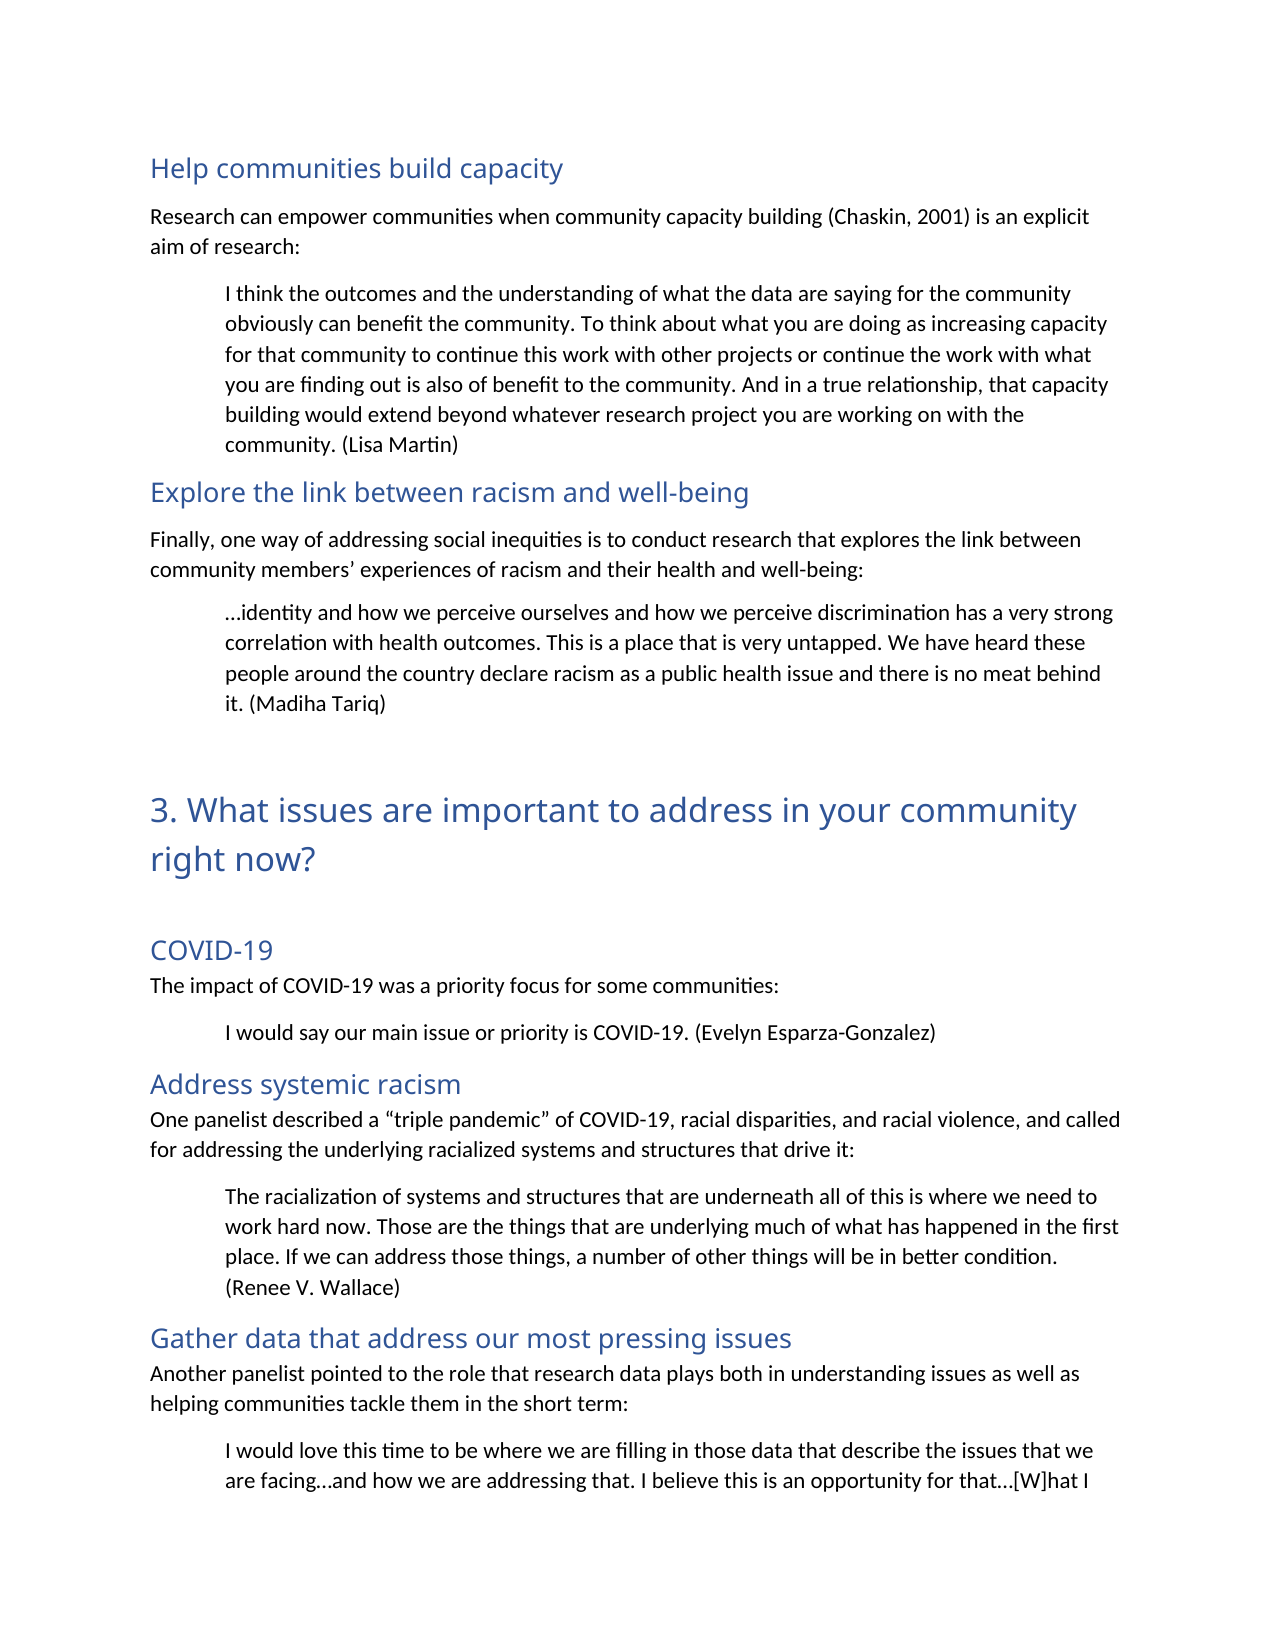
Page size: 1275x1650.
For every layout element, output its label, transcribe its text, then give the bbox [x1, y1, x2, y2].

text Another panelist pointed to the role that research data plays both in understanding issues as well as helping communities tackle them in the short term: [150, 1359, 1125, 1418]
text I think the outcomes and the understanding of what the data are saying for the community obviously can benefit the community. To think about what you are doing as increasing capacity for that community to continue this work with other projects or continue the work with what you are finding out is also of benefit to the community. And in a true relationship, that capacity building would extend beyond whatever research project you are working on with the community. (Lisa Martin) [225, 279, 1125, 458]
text Research can empower communities when community capacity building (Chaskin, 2001) is an explicit aim of research: [150, 202, 1125, 261]
text …identity and how we perceive ourselves and how we perceive discrimination has a very strong correlation with health outcomes. This is a place that is very untapped. We have heard these people around the country declare racism as a public health issue and there is no meat behind it. (Madiha Tariq) [225, 598, 1125, 717]
subtitle Gather data that address our most pressing issues [150, 1319, 1125, 1356]
subtitle Address systemic racism [150, 1065, 1125, 1102]
text One panelist described a “triple pandemic” of COVID-19, racial disparities, and racial violence, and called for addressing the underlying racialized systems and structures that drive it: [150, 1105, 1125, 1163]
subtitle COVID-19 [150, 932, 1125, 968]
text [225, 1436, 1125, 1495]
subtitle Help communities build capacity [150, 150, 1125, 187]
text The impact of COVID-19 was a priority focus for some communities: [150, 971, 1125, 999]
text The racialization of systems and structures that are underneath all of this is where we need to work hard now. Those are the things that are underlying much of what has happened in the first place. If we can address those things, a number of other things will be in better condition. (Renee V. Wallace) [225, 1182, 1125, 1301]
text Finally, one way of addressing social inequities is to conduct research that explores the link between community members’ experiences of racism and their health and well-being: [150, 525, 1125, 584]
subtitle 3. What issues are important to address in your community right now? [150, 787, 1125, 881]
subtitle Explore the link between racism and well-being [150, 473, 1125, 510]
text I would say our main issue or priority is COVID-19. (Evelyn Esparza-Gonzalez) [150, 1018, 1125, 1046]
